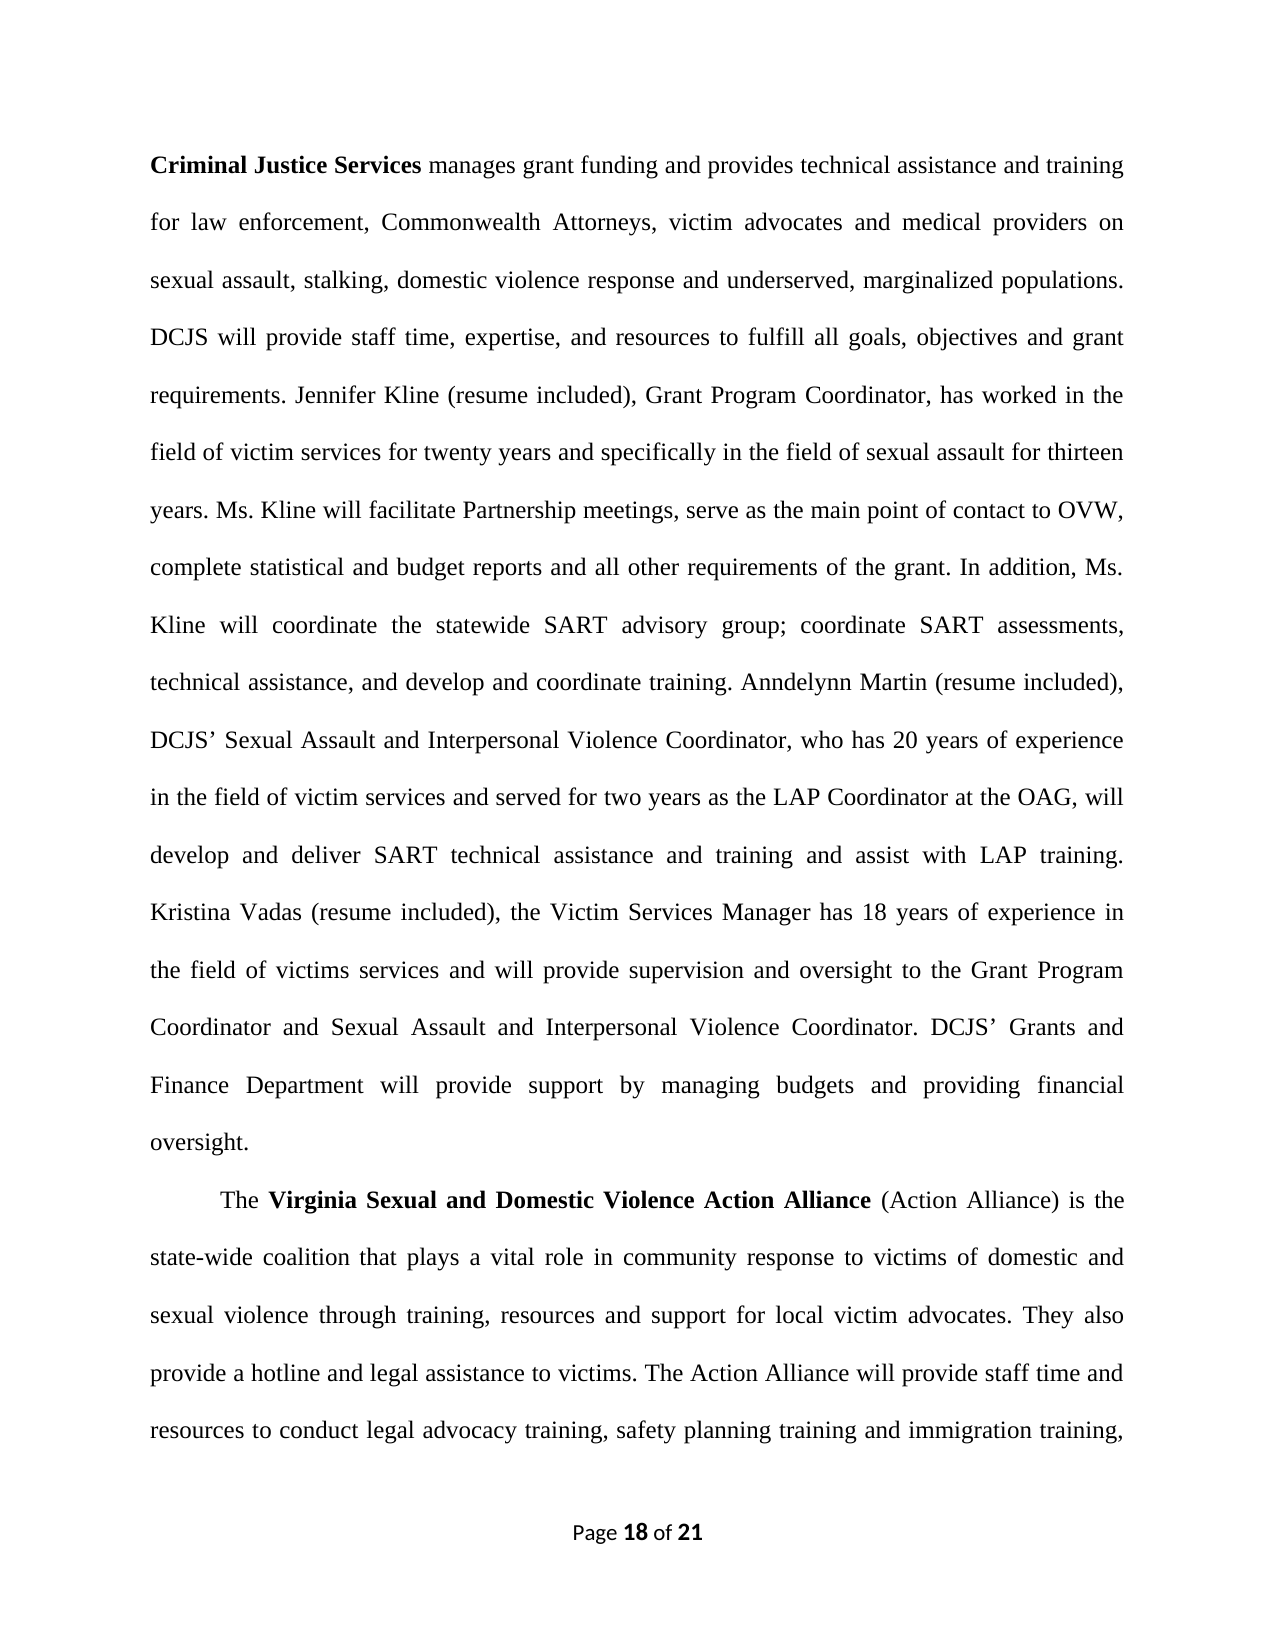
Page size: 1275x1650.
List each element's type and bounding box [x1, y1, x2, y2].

text [150, 150, 1125, 1156]
text [150, 1185, 1125, 1444]
